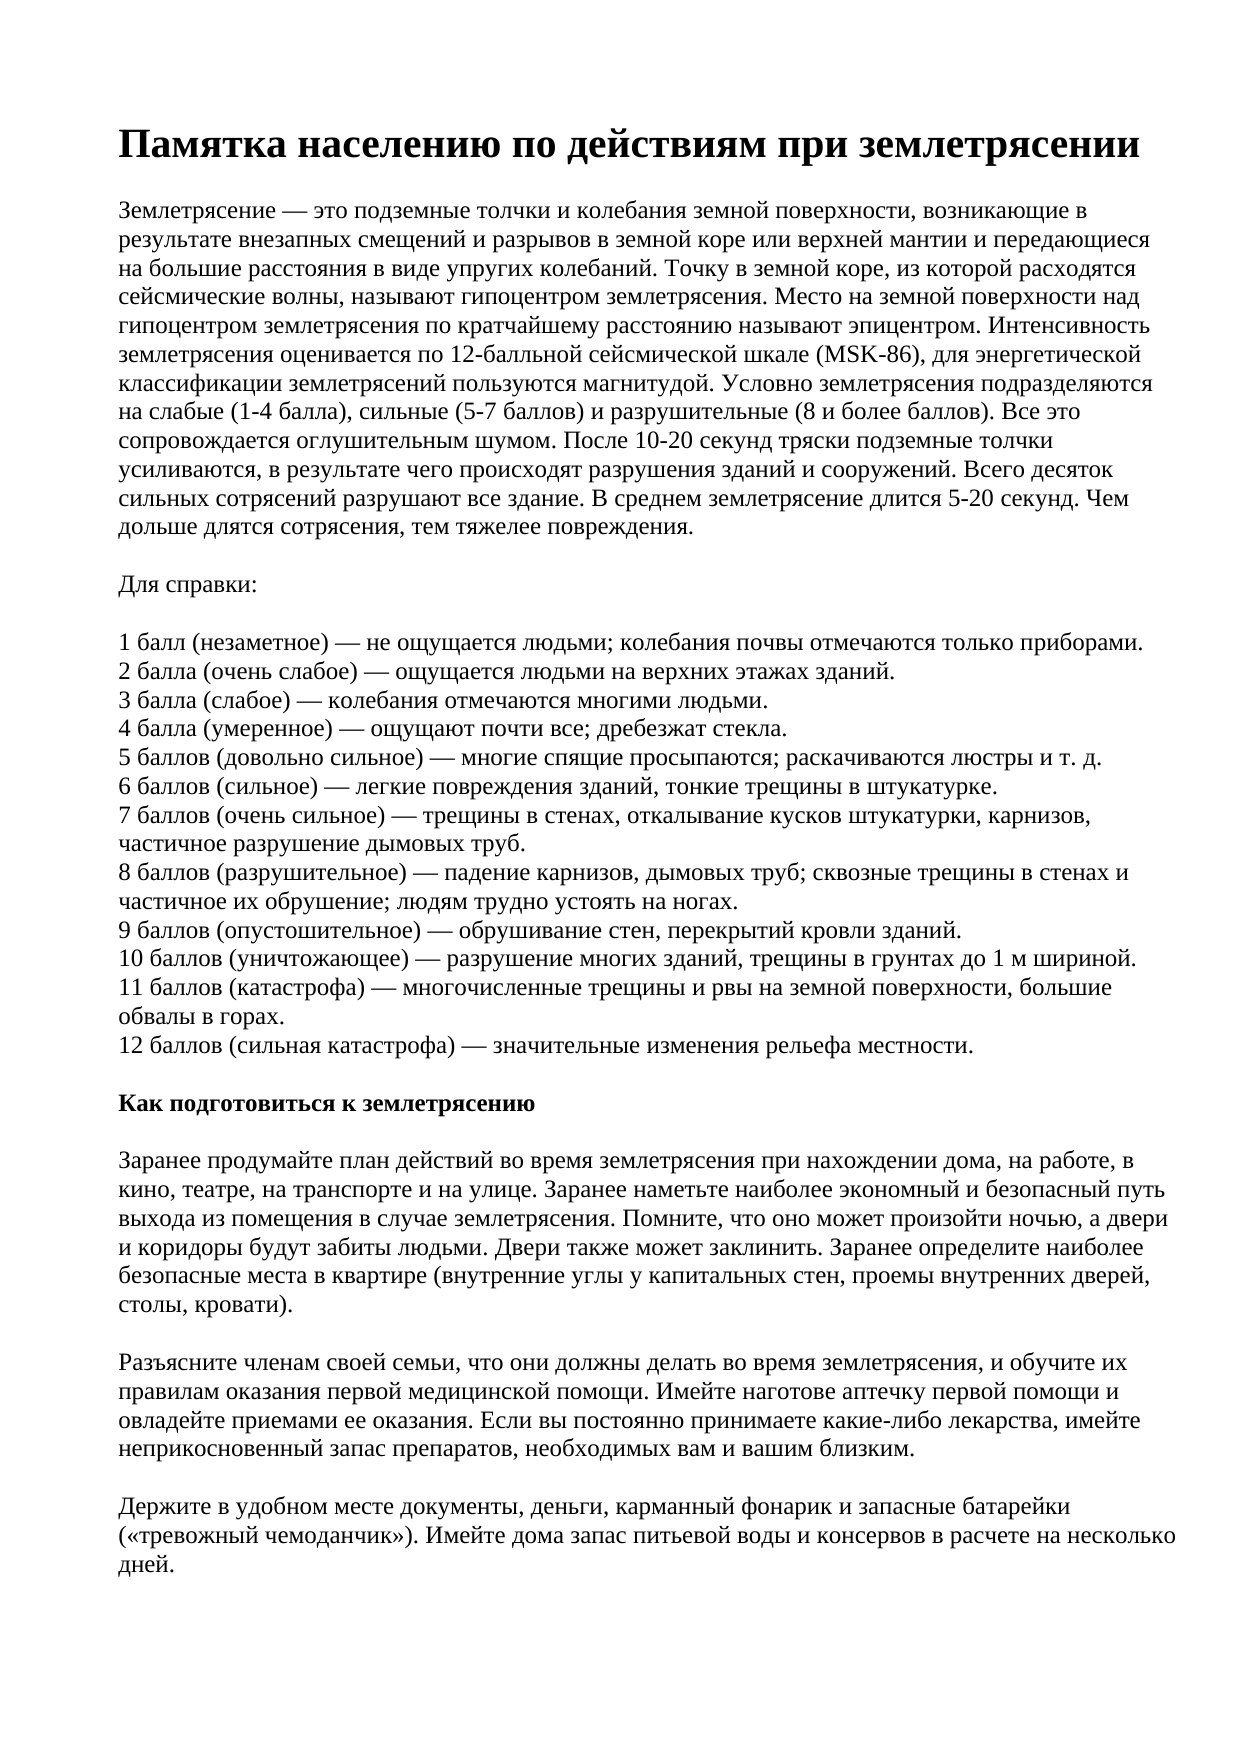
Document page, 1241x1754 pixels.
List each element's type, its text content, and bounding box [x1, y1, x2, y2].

text Держите в удобном месте документы, деньги, карманный фонарик и запасные батарейки («тревожный чемоданчик»). Имейте дома запас питьевой воды и консервов в расчете на несколько дней. [118, 1491, 1181, 1578]
text Заранее продумайте план действий во время землетрясения при нахождении дома, на работе, в кино, театре, на транспорте и на улице. Заранее наметьте наиболее экономный и безопасный путь выхода из помещения в случае землетрясения. Помните, что оно может произойти ночью, а двери и коридоры будут забиты людьми. Двери также может заклинить. Заранее определите наиболее безопасные места в квартире (внутренние углы у капитальных стен, проемы внутренних дверей, столы, кровати). [118, 1146, 1181, 1318]
text 1 балл (незаметное) — не ощущается людьми; колебания почвы отмечаются только приборами. 2 балла (очень слабое) — ощущается людьми на верхних этажах зданий. 3 балла (слабое) — колебания отмечаются многими людьми. 4 балла (умеренное) — ощущают почти все; дребезжат стекла. 5 баллов (довольно сильное) — многие спящие просыпаются; раскачиваются люстры и т. д. 6 баллов (сильное) — легкие повреждения зданий, тонкие трещины в штукатурке. 7 баллов (очень сильное) — трещины в стенах, откалывание кусков штукатурки, карнизов, частичное разрушение дымовых труб. 8 баллов (разрушительное) — падение карнизов, дымовых труб; сквозные трещины в стенах и частичное их обрушение; людям трудно устоять на ногах. 9 баллов (опустошительное) — обрушивание стен, перекрытий кровли зданий. 10 баллов (уничтожающее) — разрушение многих зданий, трещины в грунтах до 1 м шириной. 11 баллов (катастрофа) — многочисленные трещины и рвы на земной поверхности, большие обвалы в горах. 12 баллов (сильная катастрофа) — значительные изменения рельефа местности. [118, 627, 1181, 1058]
text Для справки: [118, 569, 1181, 598]
text Разъясните членам своей семьи, что они должны делать во время землетрясения, и обучите их правилам оказания первой медицинской помощи. Имейте наготове аптечку первой помощи и овладейте приемами ее оказания. Если вы постоянно принимаете какие-либо лекарства, имейте неприкосновенный запас препаратов, необходимых вам и вашим близким. [118, 1347, 1181, 1462]
text Землетрясение — это подземные толчки и колебания земной поверхности, возникающие в результате внезапных смещений и разрывов в земной коре или верхней мантии и передающиеся на большие расстояния в виде упругих колебаний. Точку в земной коре, из которой расходятся сейсмические волны, называют гипоцентром землетрясения. Место на земной поверхности над гипоцентром землетрясения по кратчайшему расстоянию называют эпицентром. Интенсивность землетрясения оценивается по 12-балльной сейсмической шкале (MSK-86), для энергетической классификации землетрясений пользуются магнитудой. Условно землетрясения подразделяются на слабые (1-4 балла), сильные (5-7 баллов) и разрушительные (8 и более баллов). Все это сопровождается оглушительным шумом. После 10-20 секунд тряски подземные толчки усиливаются, в результате чего происходят разрушения зданий и сооружений. Всего десяток сильных сотрясений разрушают все здание. В среднем землетрясение длится 5-20 секунд. Чем дольше длятся сотрясения, тем тяжелее повреждения. [118, 195, 1181, 540]
text Как подготовиться к землетрясению [118, 1088, 1181, 1116]
text Памятка населению по действиям при землетрясении [118, 118, 1181, 166]
